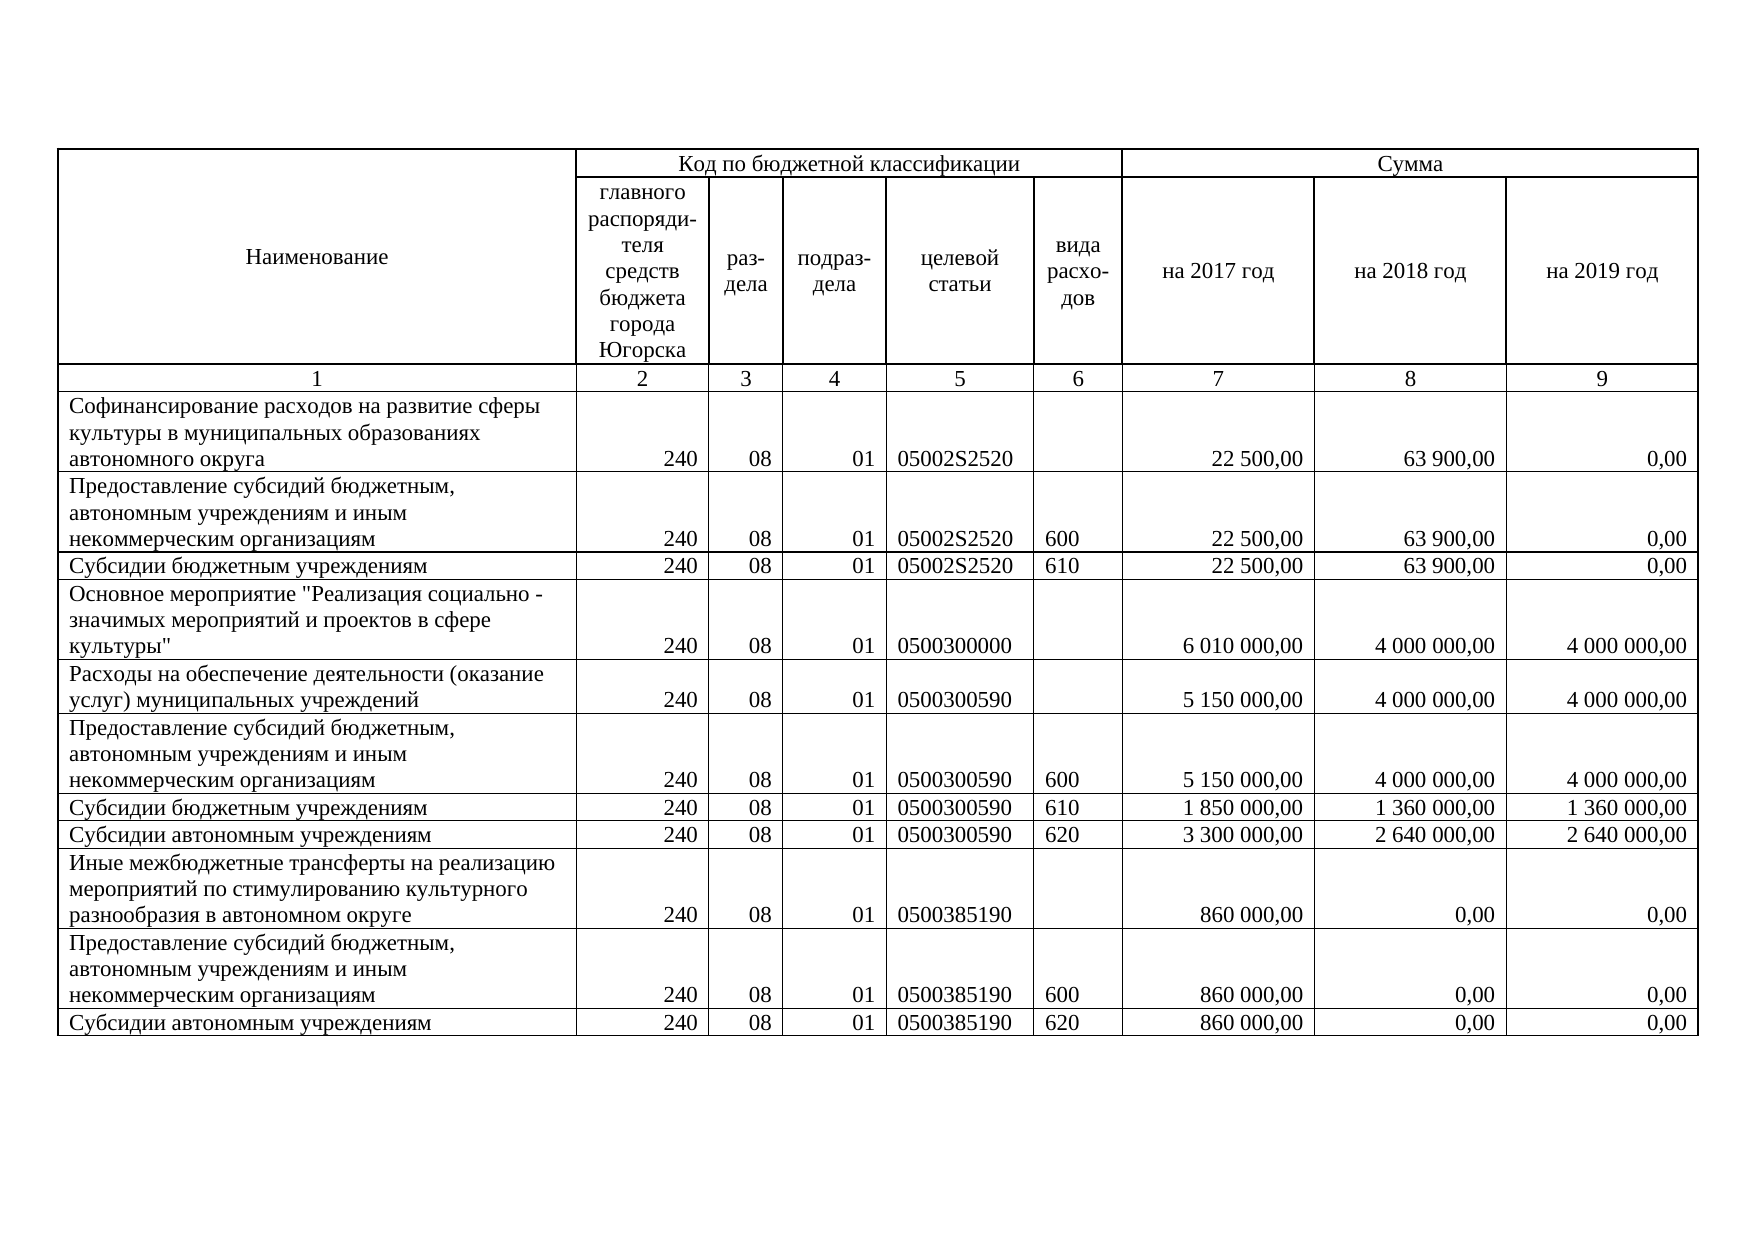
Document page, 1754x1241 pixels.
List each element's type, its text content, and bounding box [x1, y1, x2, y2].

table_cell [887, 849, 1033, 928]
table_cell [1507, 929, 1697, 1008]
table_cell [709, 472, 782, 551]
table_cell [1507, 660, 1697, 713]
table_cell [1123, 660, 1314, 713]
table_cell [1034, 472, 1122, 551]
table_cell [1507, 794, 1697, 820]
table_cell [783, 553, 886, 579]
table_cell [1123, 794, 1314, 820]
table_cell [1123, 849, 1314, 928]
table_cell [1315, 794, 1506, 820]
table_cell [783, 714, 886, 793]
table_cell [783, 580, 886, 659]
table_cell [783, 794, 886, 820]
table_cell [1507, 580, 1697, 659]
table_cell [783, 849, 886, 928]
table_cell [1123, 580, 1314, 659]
table_cell 6 [1034, 365, 1122, 391]
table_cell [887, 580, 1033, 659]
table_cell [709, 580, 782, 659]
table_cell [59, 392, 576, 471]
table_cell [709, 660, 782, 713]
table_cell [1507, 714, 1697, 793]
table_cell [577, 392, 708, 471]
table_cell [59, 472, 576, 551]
table_cell на 2018 год [1315, 178, 1505, 363]
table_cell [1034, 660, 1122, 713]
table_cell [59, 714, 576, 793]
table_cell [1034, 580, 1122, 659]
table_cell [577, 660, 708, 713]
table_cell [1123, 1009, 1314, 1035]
table_cell 9 [1507, 365, 1697, 391]
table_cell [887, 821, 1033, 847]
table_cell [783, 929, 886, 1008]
table_cell на 2017 год [1123, 178, 1313, 363]
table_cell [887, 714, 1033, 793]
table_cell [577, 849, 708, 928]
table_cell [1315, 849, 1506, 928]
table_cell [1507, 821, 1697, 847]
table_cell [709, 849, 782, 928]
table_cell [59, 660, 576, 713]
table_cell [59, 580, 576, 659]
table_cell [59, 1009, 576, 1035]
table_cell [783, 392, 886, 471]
table_cell на 2019 год [1507, 178, 1697, 363]
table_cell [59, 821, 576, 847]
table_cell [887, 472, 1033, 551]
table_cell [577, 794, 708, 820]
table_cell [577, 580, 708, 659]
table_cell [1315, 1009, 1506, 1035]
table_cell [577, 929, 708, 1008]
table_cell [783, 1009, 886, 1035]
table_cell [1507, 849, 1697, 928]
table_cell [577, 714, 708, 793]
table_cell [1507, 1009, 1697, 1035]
table_cell 3 [709, 365, 782, 391]
table_cell вида расхо-дов [1035, 178, 1121, 363]
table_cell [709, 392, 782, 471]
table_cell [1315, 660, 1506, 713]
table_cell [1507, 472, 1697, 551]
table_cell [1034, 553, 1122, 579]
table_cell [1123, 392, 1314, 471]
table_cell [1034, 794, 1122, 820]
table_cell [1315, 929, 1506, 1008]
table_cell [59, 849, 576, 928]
table_cell 7 [1123, 365, 1314, 391]
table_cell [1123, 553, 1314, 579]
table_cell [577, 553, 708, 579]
table_cell целевой статьи [887, 178, 1033, 363]
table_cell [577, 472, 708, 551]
table_cell 2 [577, 365, 708, 391]
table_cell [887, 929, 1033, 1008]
table_header Сумма [1123, 150, 1697, 176]
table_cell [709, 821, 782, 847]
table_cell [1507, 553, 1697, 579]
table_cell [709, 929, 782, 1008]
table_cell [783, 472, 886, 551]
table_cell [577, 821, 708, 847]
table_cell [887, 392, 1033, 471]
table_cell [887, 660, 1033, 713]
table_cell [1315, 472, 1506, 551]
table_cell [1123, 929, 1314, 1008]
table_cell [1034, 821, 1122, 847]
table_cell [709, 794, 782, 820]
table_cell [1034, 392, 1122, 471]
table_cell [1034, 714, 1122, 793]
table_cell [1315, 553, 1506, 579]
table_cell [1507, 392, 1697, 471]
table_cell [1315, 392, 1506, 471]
table_cell 5 [887, 365, 1033, 391]
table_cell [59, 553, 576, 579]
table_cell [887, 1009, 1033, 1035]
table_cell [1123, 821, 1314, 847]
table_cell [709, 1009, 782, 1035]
table_cell главного распоряди-теля средств бюджета города Югорска [577, 178, 708, 363]
table_cell раз-дела [710, 178, 782, 363]
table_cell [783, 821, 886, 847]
table_header Наименование [59, 150, 575, 363]
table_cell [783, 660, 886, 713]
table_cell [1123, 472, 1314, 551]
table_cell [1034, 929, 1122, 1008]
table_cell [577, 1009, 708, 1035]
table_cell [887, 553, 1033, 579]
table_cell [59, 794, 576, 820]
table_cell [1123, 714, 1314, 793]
table_cell 1 [59, 365, 576, 391]
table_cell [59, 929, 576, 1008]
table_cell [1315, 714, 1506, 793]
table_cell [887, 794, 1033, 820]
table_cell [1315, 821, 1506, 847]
table_header Код по бюджетной классификации [577, 150, 1121, 176]
table_cell подраз-дела [784, 178, 885, 363]
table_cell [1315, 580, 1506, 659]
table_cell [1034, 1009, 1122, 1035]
table_cell 8 [1315, 365, 1506, 391]
table_cell 4 [783, 365, 886, 391]
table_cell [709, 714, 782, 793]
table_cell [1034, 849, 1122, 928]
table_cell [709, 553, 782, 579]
